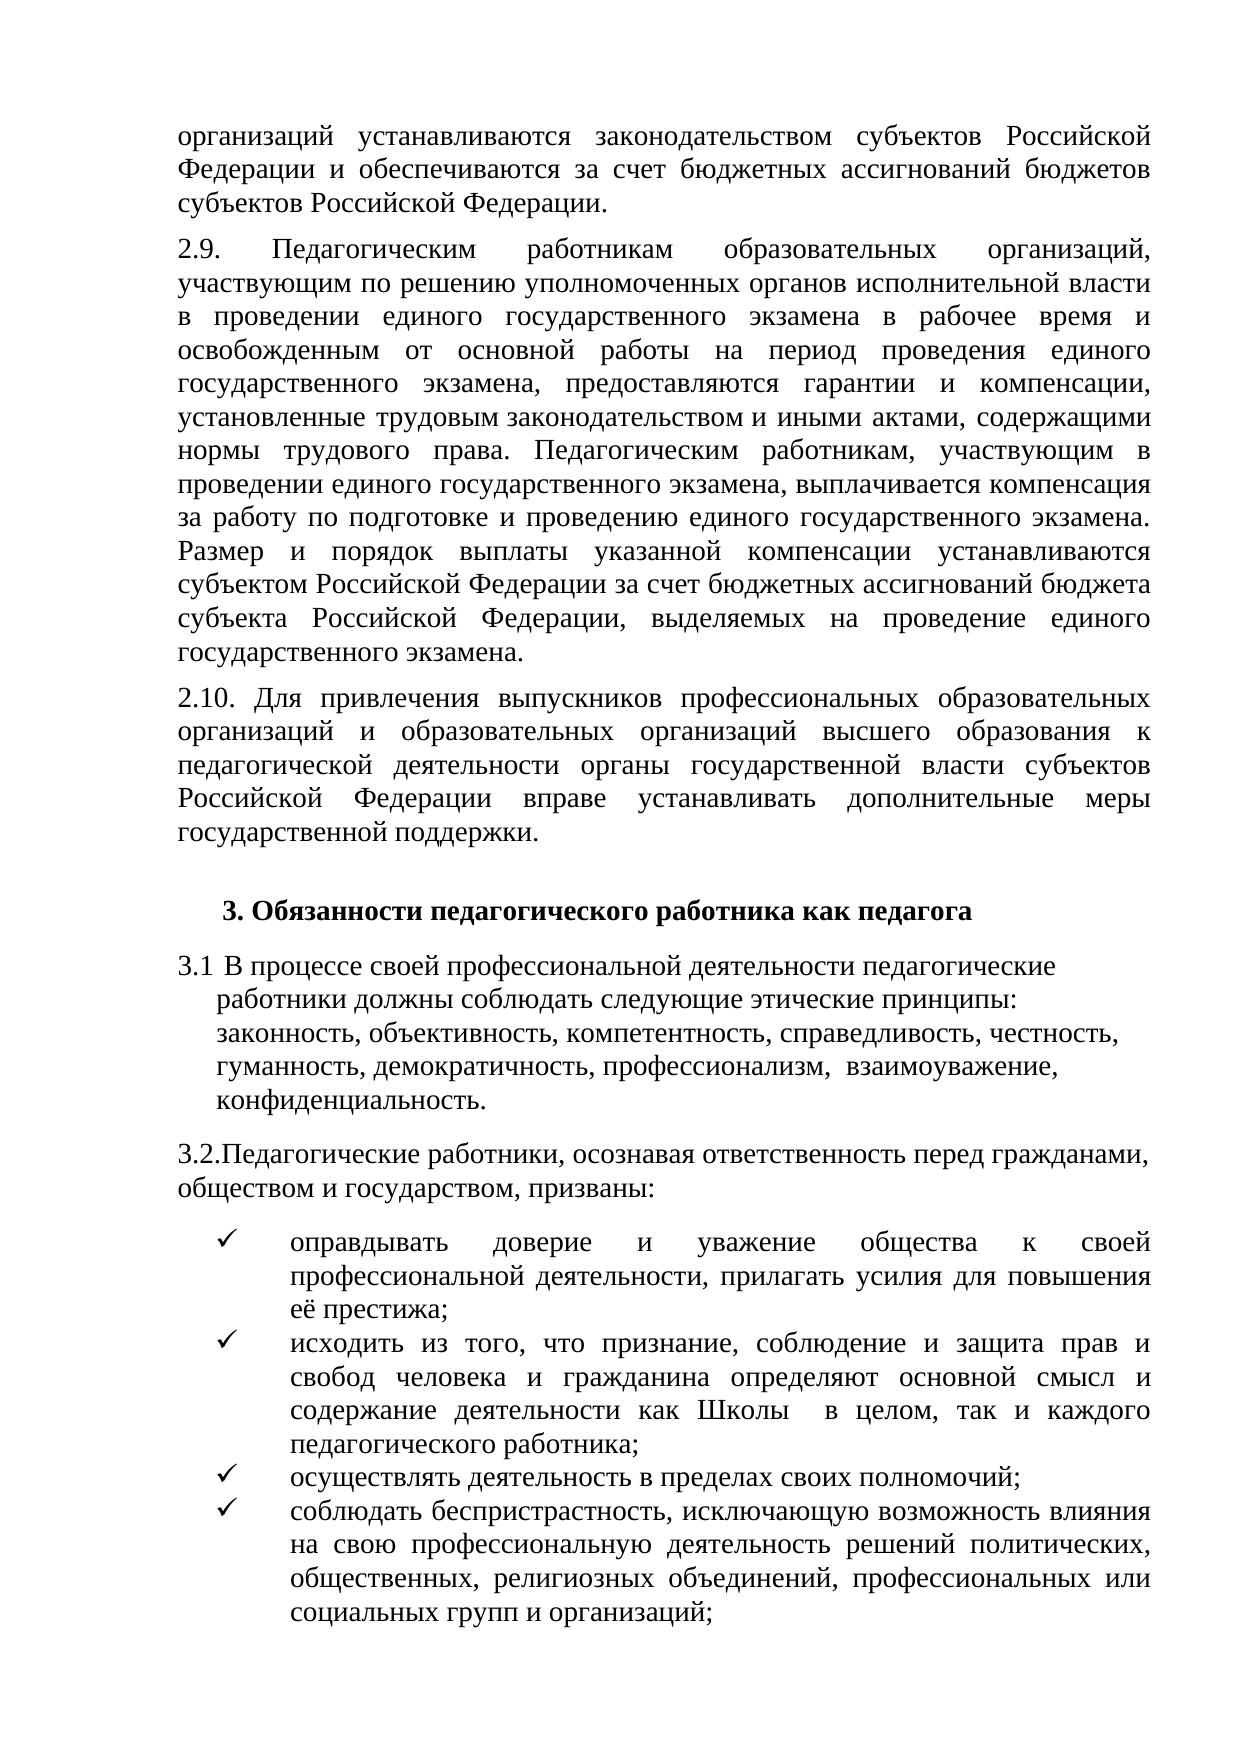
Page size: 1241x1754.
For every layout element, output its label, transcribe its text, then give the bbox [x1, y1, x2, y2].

text 3.2.Педагогические работники, осознавая ответственность перед гражданами, обществом и государством, призваны: [177, 1136, 1152, 1203]
list исходить из того, что признание, соблюдение и защита прав и свобод человека и гражданина определяют основной смысл и содержание деятельности как Школы в целом, так и каждого педагогического работника; [215, 1325, 1152, 1459]
text 2.10. Для привлечения выпускников профессиональных образовательных организаций и образовательных организаций высшего образования к педагогической деятельности органы государственной власти субъектов Российской Федерации вправе устанавливать дополнительные меры государственной поддержки. [177, 680, 1152, 847]
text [177, 118, 1152, 219]
text 2.9. Педагогическим работникам образовательных организаций, участвующим по решению уполномоченных органов исполнительной власти в проведении единого государственного экзамена в рабочее время и освобожденным от основной работы на период проведения единого государственного экзамена, предоставляются гарантии и компенсации, установленные трудовым законодательством и иными актами, содержащими нормы трудового права. Педагогическим работникам, участвующим в проведении единого государственного экзамена, выплачивается компенсация за работу по подготовке и проведению единого государственного экзамена. Размер и порядок выплаты указанной компенсации устанавливаются субъектом Российской Федерации за счет бюджетных ассигнований бюджета субъекта Российской Федерации, выделяемых на проведение единого государственного экзамена. [177, 231, 1152, 667]
list соблюдать беспристрастность, исключающую возможность влияния на свою профессиональную деятельность решений политических, общественных, религиозных объединений, профессиональных или социальных групп и организаций; [215, 1493, 1152, 1627]
list В процессе своей профессиональной деятельности педагогические работники должны соблюдать следующие этические принципы: законность, объективность, компетентность, справедливость, честность, гуманность, демократичность, профессионализм, взаимоуважение, конфиденциальность. [177, 948, 1152, 1116]
list осуществлять деятельность в пределах своих полномочий; [215, 1459, 1152, 1493]
text 3. Обязанности педагогического работника как педагога [215, 893, 1152, 927]
list оправдывать доверие и уважение общества к своей профессиональной деятельности, прилагать усилия для повышения её престижа; [215, 1224, 1152, 1325]
